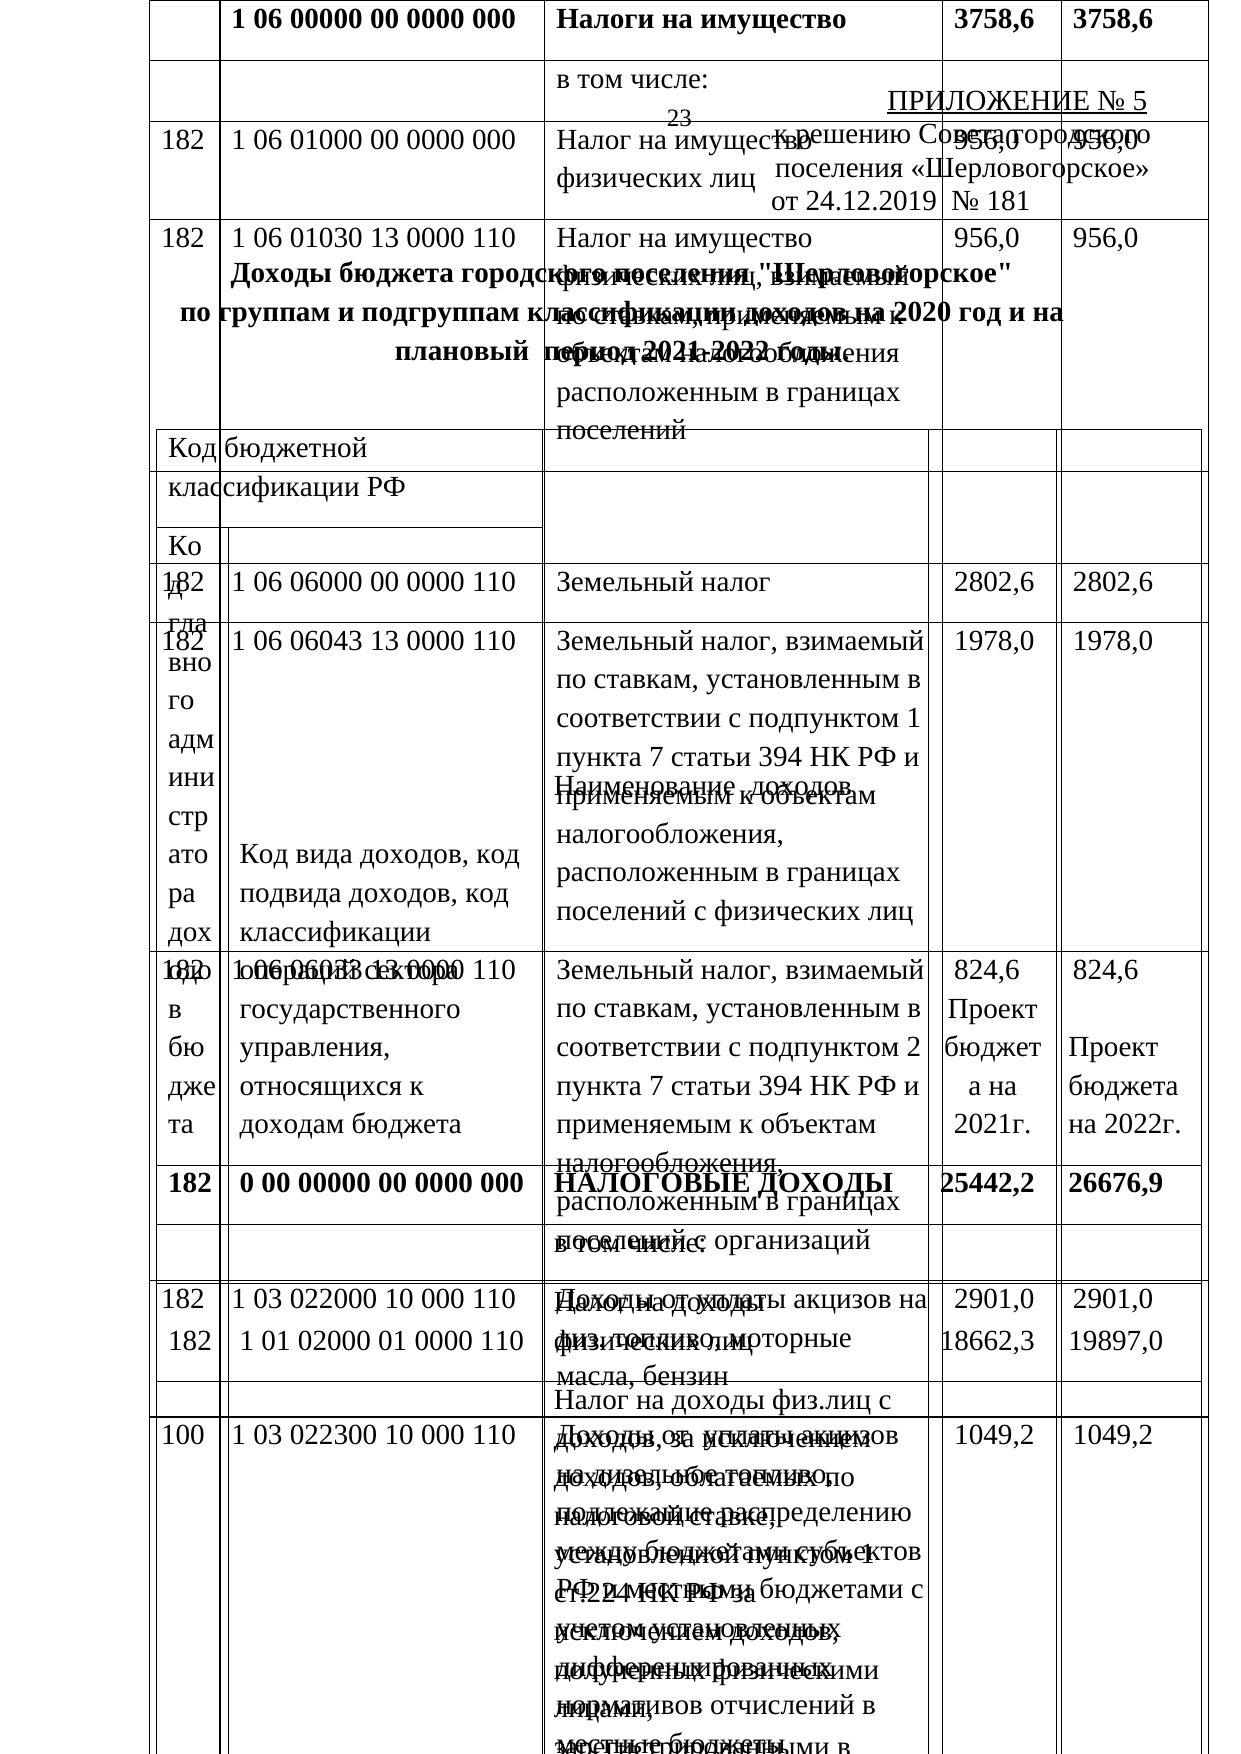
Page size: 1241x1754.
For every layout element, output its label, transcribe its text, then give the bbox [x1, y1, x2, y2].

table_cell 2901,0 [1062, 1281, 1208, 1416]
table_cell [221, 61, 544, 121]
table_cell [943, 61, 1061, 121]
table_cell 1 06 06000 00 0000 110 [221, 564, 544, 622]
table_cell 1049,2 [943, 1418, 1061, 1754]
table_cell 1049,2 [1062, 1418, 1208, 1754]
table_cell 824,6 [1062, 952, 1208, 1280]
table_cell Земельный налог, взимаемый по ставкам, установленным в соответствии с подпунктом 2 пункта 7 статьи 394 НК РФ и применяемым к объектам налогообложения, расположенным в границах поселений с организаций [545, 952, 942, 1280]
table_cell 956,0 [1062, 220, 1208, 471]
table_cell 182 [150, 623, 219, 951]
table_header Налоги на имущество [545, 1, 942, 60]
table_cell в том числе: [545, 61, 942, 121]
table_cell 182 [150, 1281, 219, 1416]
table_cell 2901,0 [943, 1281, 1061, 1416]
table_cell [943, 472, 1061, 563]
table_cell [150, 472, 219, 563]
table_cell Земельный налог [545, 564, 942, 622]
table_cell [221, 472, 544, 563]
table_header 3758,6 [943, 1, 1061, 60]
table_header [150, 1, 219, 60]
table_cell Налог на имущество физических лиц, взимаемый по ставкам, применяемым к объектам налогообложения расположенным в границах поселений [545, 220, 942, 471]
table_cell [1062, 61, 1208, 121]
table_header 3758,6 [1062, 1, 1208, 60]
table_cell Доходы от уплаты акцизов на дизельное топливо, подлежащие распределению между бюджетами субъектов РФ и местными бюджетами с учетом установленных дифференцированных нормативов отчислений в местные бюджеты [545, 1418, 942, 1754]
table_cell 182 [150, 564, 219, 622]
table_cell 1 06 01000 00 0000 000 [221, 122, 544, 219]
table_cell 956,0 [1062, 122, 1208, 219]
table_cell 1 03 022300 10 000 110 [221, 1418, 544, 1754]
table_cell Доходы от уплаты акцизов на диз. топливо, моторные масла, бензин [545, 1281, 942, 1416]
table_cell 182 [150, 220, 219, 471]
table_cell 100 [150, 1418, 219, 1754]
table_cell Налог на имущество физических лиц [545, 122, 942, 219]
table_cell 2802,6 [943, 564, 1061, 622]
table_cell 1978,0 [1062, 623, 1208, 951]
table_cell 2802,6 [1062, 564, 1208, 622]
table_cell 1 03 022000 10 000 110 [221, 1281, 544, 1416]
table_cell 956,0 [943, 220, 1061, 471]
table_cell [545, 472, 942, 563]
table_cell 824,6 [943, 952, 1061, 1280]
table_cell 182 [150, 952, 219, 1280]
table_cell 956,0 [943, 122, 1061, 219]
table_cell [150, 61, 219, 121]
table_cell [1062, 472, 1208, 563]
table_header 1 06 00000 00 0000 000 [221, 1, 544, 60]
table_cell 182 [150, 122, 219, 219]
table_cell 1 06 06033 13 0000 110 [221, 952, 544, 1280]
table_cell 1 06 01030 13 0000 110 [221, 220, 544, 471]
table_cell 1978,0 [943, 623, 1061, 951]
table_cell Земельный налог, взимаемый по ставкам, установленным в соответствии с подпунктом 1 пункта 7 статьи 394 НК РФ и применяемым к объектам налогообложения, расположенным в границах поселений с физических лиц [545, 623, 942, 951]
table_cell 1 06 06043 13 0000 110 [221, 623, 544, 951]
